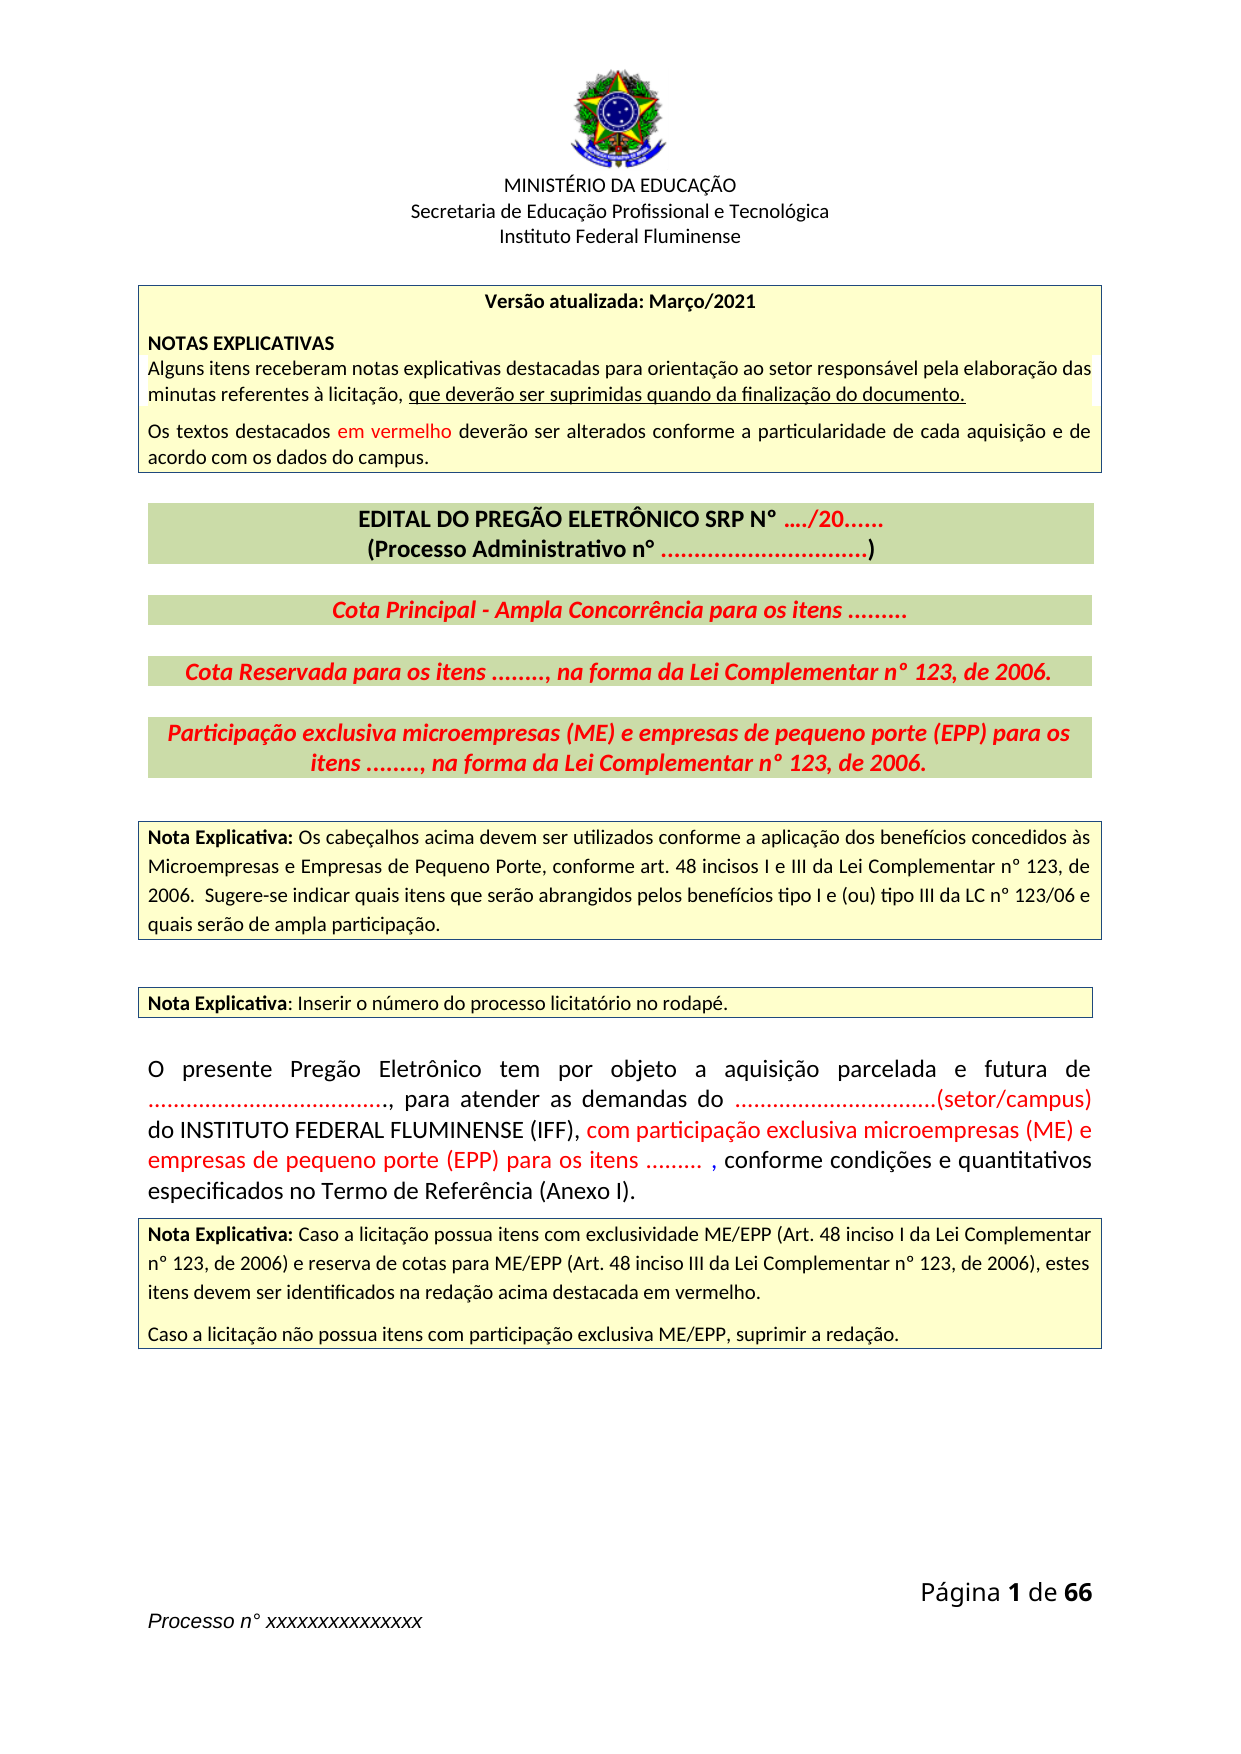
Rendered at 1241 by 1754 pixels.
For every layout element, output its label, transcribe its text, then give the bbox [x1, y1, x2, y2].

text Nota Explicativa: Inserir o número do processo licitatório no rodapé. [139, 988, 1092, 1017]
picture [570, 68, 670, 172]
text Caso a licitação não possua itens com participação exclusiva ME/EPP, suprimir a redação. [139, 1318, 1101, 1348]
text NOTAS EXPLICATIVAS [139, 327, 1101, 355]
text Alguns itens receberam notas explicativas destacadas para orientação ao setor responsável pela elaboração das minutas referentes à licitação, que deverão ser suprimidas quando da finalização do documento. [148, 355, 1092, 406]
text (Processo Administrativo n° ...............................) [148, 534, 1094, 564]
text Cota Principal - Ampla Concorrência para os itens ......... [148, 595, 1092, 625]
text Nota Explicativa: Caso a licitação possua itens com exclusividade ME/EPP (Art. 48 inciso I da Lei Complementar nº 123, de 2006) e reserva de cotas para ME/EPP (Art. 48 inciso III da Lei Complementar nº 123, de 2006), estes itens devem ser identificados na redação acima destacada em vermelho. [139, 1219, 1101, 1305]
text Os textos destacados em vermelho deverão ser alterados conforme a particularidade de cada aquisição e de acordo com os dados do campus. [139, 416, 1101, 472]
text Nota Explicativa: Os cabeçalhos acima devem ser utilizados conforme a aplicação dos benefícios concedidos às Microempresas e Empresas de Pequeno Porte, conforme art. 48 incisos I e III da Lei Complementar nº 123, de 2006. Sugere-se indicar quais itens que serão abrangidos pelos benefícios tipo I e (ou) tipo III da LC nº 123/06 e quais serão de ampla participação. [139, 822, 1101, 939]
text O presente Pregão Eletrônico tem por objeto a aquisição parcelada e futura de ......................................, para atender as demandas do ................................(setor/campus) do INSTITUTO FEDERAL FLUMINENSE (IFF), com participação exclusiva microempresas (ME) e empresas de pequeno porte (EPP) para os itens ......... , conforme condições e quantitativos especificados no Termo de Referência (Anexo I). [148, 1053, 1092, 1205]
text EDITAL DO PREGÃO ELETRÔNICO SRP Nº …./20...... [148, 503, 1094, 534]
text Versão atualizada: Março/2021 [139, 286, 1101, 314]
text Cota Reservada para os itens ........, na forma da Lei Complementar nº 123, de 2006. [148, 656, 1092, 686]
text Participação exclusiva microempresas (ME) e empresas de pequeno porte (EPP) para os itens ........, na forma da Lei Complementar nº 123, de 2006. [148, 717, 1092, 778]
